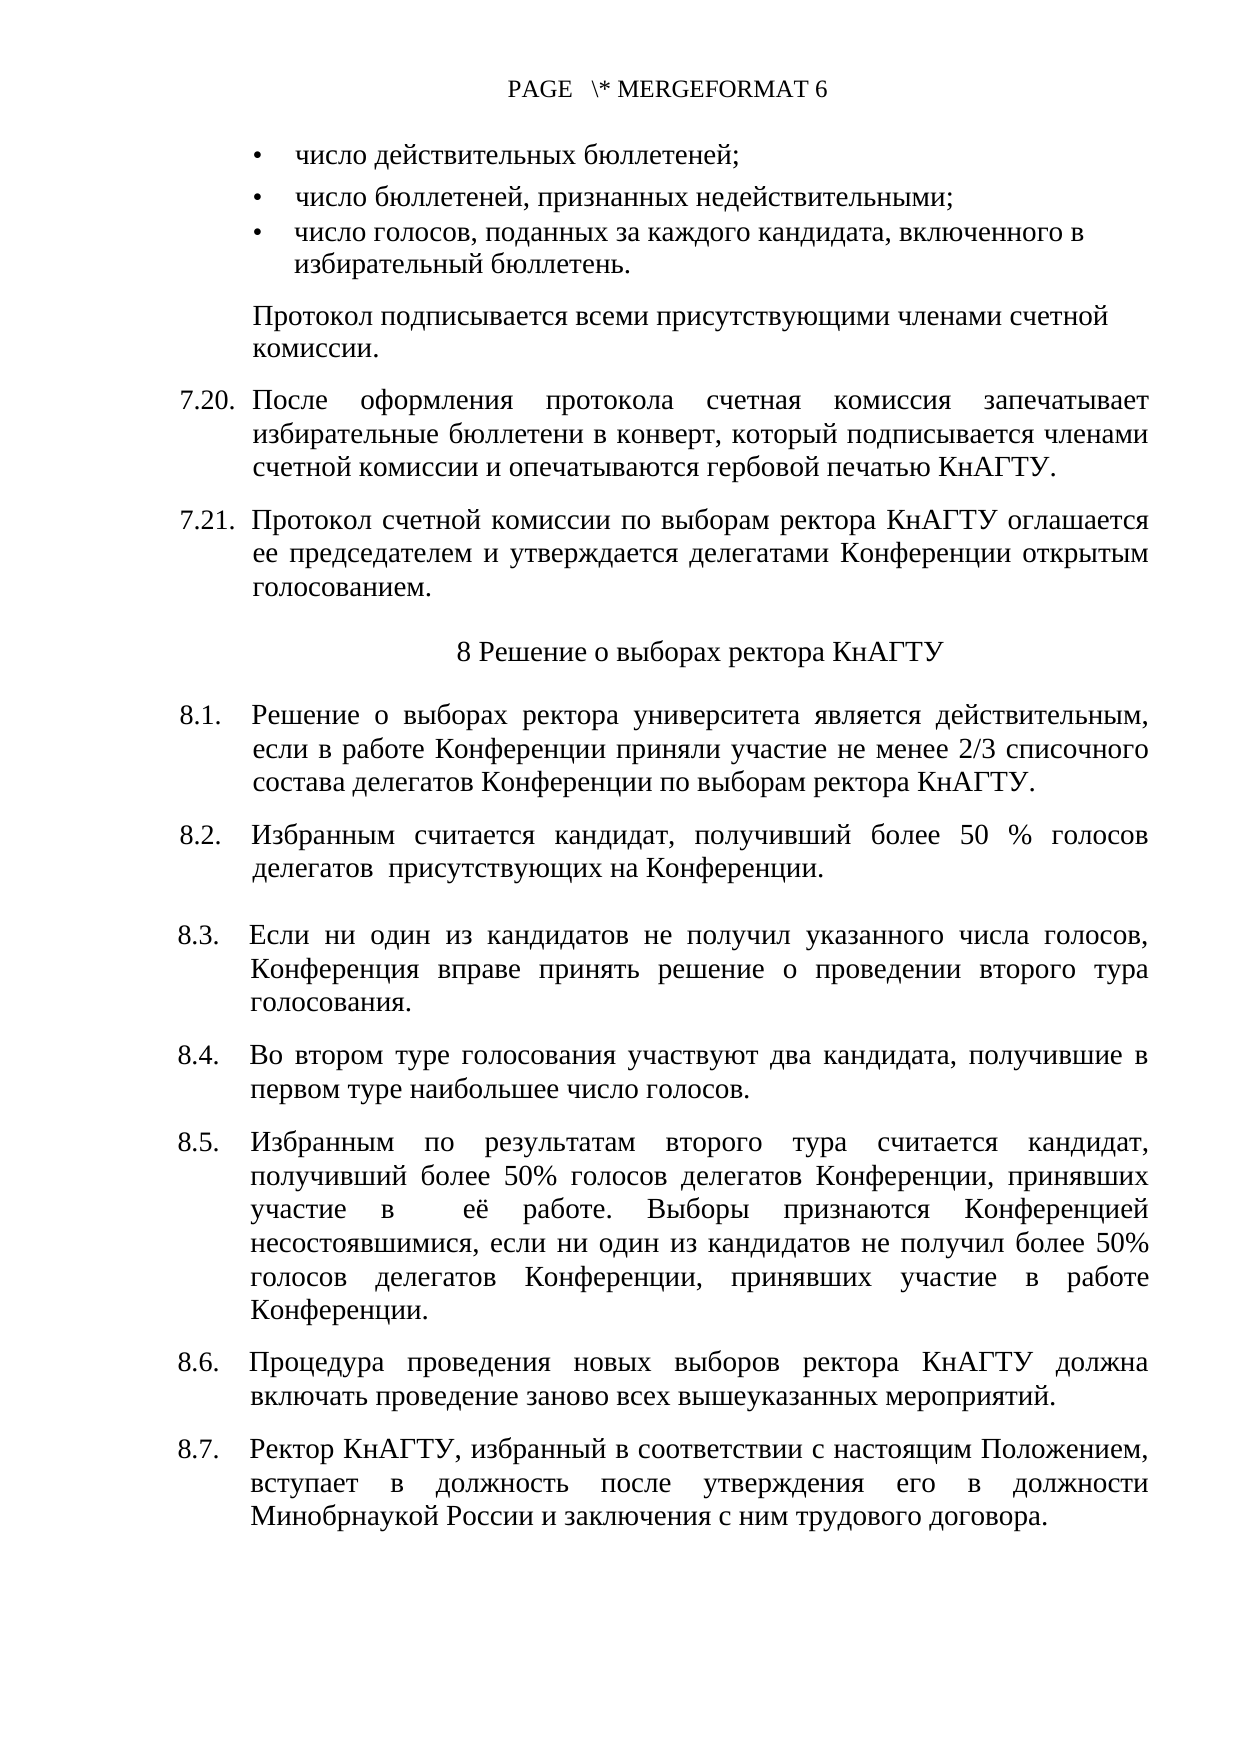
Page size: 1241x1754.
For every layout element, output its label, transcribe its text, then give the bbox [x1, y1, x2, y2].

list После оформления протокола счетная комиссия запечатывает избирательные бюллетени в конверт, который подписывается членами счетной комиссии и опечатываются гербовой печатью КнАГТУ. [179, 383, 1149, 483]
list Избранным по результатам второго тура считается кандидат, получивший более 50% голосов делегатов Конференции, принявших участие в её работе. Выборы признаются Конференцией несостоявшимися, если ни один из кандидатов не получил более 50% голосов делегатов Конференции, принявших участие в работе Конференции. [177, 1125, 1149, 1326]
list Протокол счетной комиссии по выборам ректора КнАГТУ оглашается ее председателем и утверждается делегатами Конференции открытым голосованием. [179, 502, 1149, 603]
list Ректор КнАГТУ, избранный в соответствии с настоящим Положением, вступает в должность после утверждения его в должности Минобрнаукой России и заключения с ним трудового договора. [177, 1432, 1149, 1532]
list Если ни один из кандидатов не получил указанного числа голосов, Конференция вправе принять решение о проведении второго тура голосования. [177, 918, 1149, 1018]
list число бюллетеней, признанных недействительными; [252, 173, 1152, 215]
list число действительных бюллетеней; [252, 131, 1152, 173]
text 8 Решение о выборах ректора КнАГТУ [456, 638, 1152, 667]
list Избранным считается кандидат, получивший более 50 % голосов делегатов присутствующих на Конференции. [179, 817, 1149, 884]
list Решение о выборах ректора университета является действительным, если в работе Конференции приняли участие не менее 2/3 списочного состава делегатов Конференции по выборам ректора КнАГТУ. [179, 698, 1149, 798]
list число голосов, поданных за каждого кандидата, включенного в избирательный бюллетень. [252, 215, 1149, 280]
list Процедура проведения новых выборов ректора КнАГТУ должна включать проведение заново всех вышеуказанных мероприятий. [177, 1345, 1149, 1413]
list Во втором туре голосования участвуют два кандидата, получившие в первом туре наибольшее число голосов. [177, 1037, 1149, 1106]
text Протокол подписывается всеми присутствующими членами счетной комиссии. [252, 298, 1149, 364]
